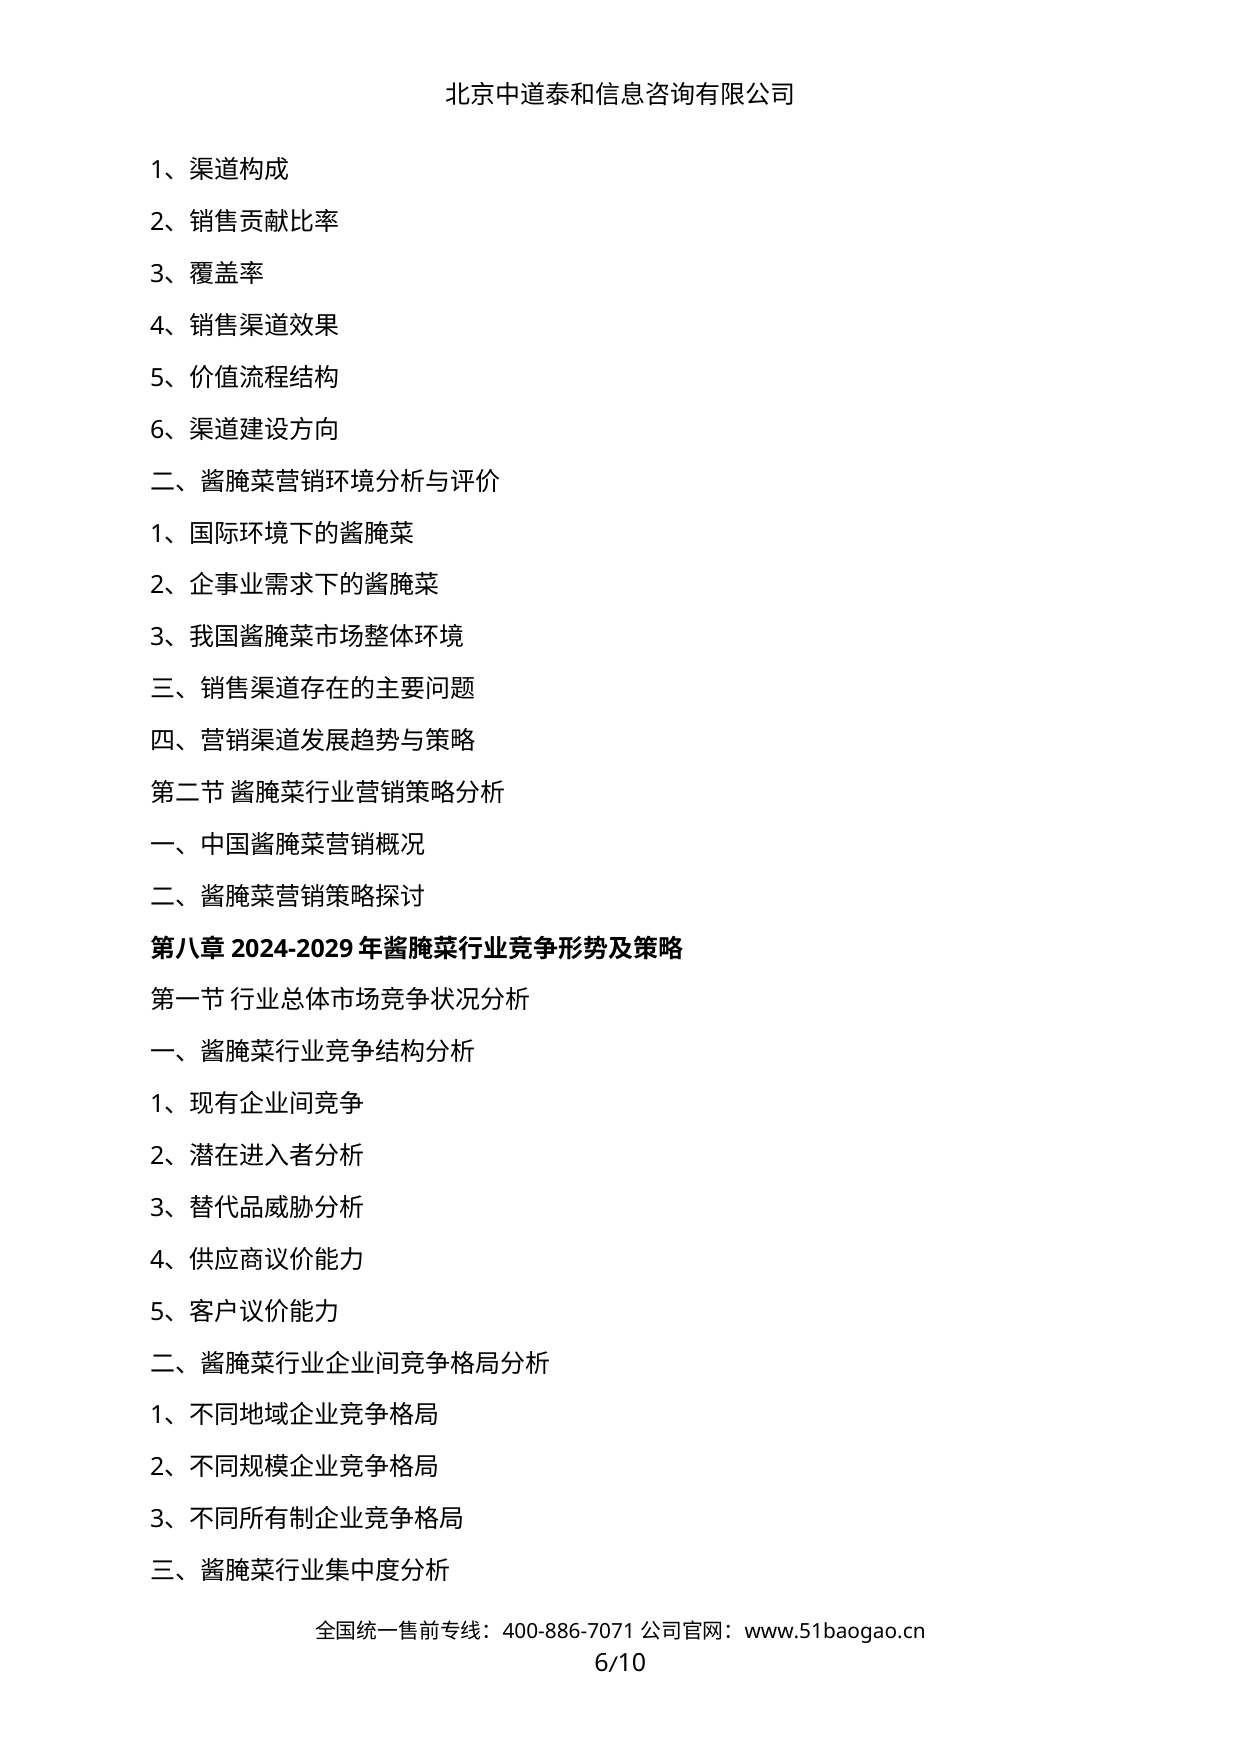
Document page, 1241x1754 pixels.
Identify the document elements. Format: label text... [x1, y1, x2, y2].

text 2、潜在进入者分析 [150, 1136, 1090, 1172]
text 3、我国酱腌菜市场整体环境 [150, 617, 1090, 653]
text 二、酱腌菜行业企业间竞争格局分析 [150, 1343, 1090, 1379]
text 2、不同规模企业竞争格局 [150, 1447, 1090, 1483]
text 3、不同所有制企业竞争格局 [150, 1499, 1090, 1535]
text 1、现有企业间竞争 [150, 1084, 1090, 1120]
text 3、替代品威胁分析 [150, 1187, 1090, 1224]
text 2、企事业需求下的酱腌菜 [150, 565, 1090, 601]
text 第一节 行业总体市场竞争状况分析 [150, 980, 1090, 1016]
text 5、价值流程结构 [150, 357, 1090, 394]
text 三、销售渠道存在的主要问题 [150, 669, 1090, 705]
text 一、酱腌菜行业竞争结构分析 [150, 1032, 1090, 1068]
text 2、销售贡献比率 [150, 202, 1090, 238]
text 4、供应商议价能力 [150, 1239, 1090, 1276]
text 第八章 2024-2029年酱腌菜行业竞争形势及策略 [150, 928, 1090, 964]
text 1、渠道构成 [150, 150, 1090, 186]
text 1、不同地域企业竞争格局 [150, 1395, 1090, 1431]
text 5、客户议价能力 [150, 1291, 1090, 1327]
text 二、酱腌菜营销环境分析与评价 [150, 461, 1090, 497]
text 4、销售渠道效果 [150, 306, 1090, 342]
text 第二节 酱腌菜行业营销策略分析 [150, 772, 1090, 809]
text 二、酱腌菜营销策略探讨 [150, 876, 1090, 912]
text 3、覆盖率 [150, 254, 1090, 290]
text 三、酱腌菜行业集中度分析 [150, 1551, 1090, 1587]
text 1、国际环境下的酱腌菜 [150, 513, 1090, 549]
text 四、营销渠道发展趋势与策略 [150, 721, 1090, 757]
text 6、渠道建设方向 [150, 409, 1090, 446]
text 一、中国酱腌菜营销概况 [150, 824, 1090, 861]
